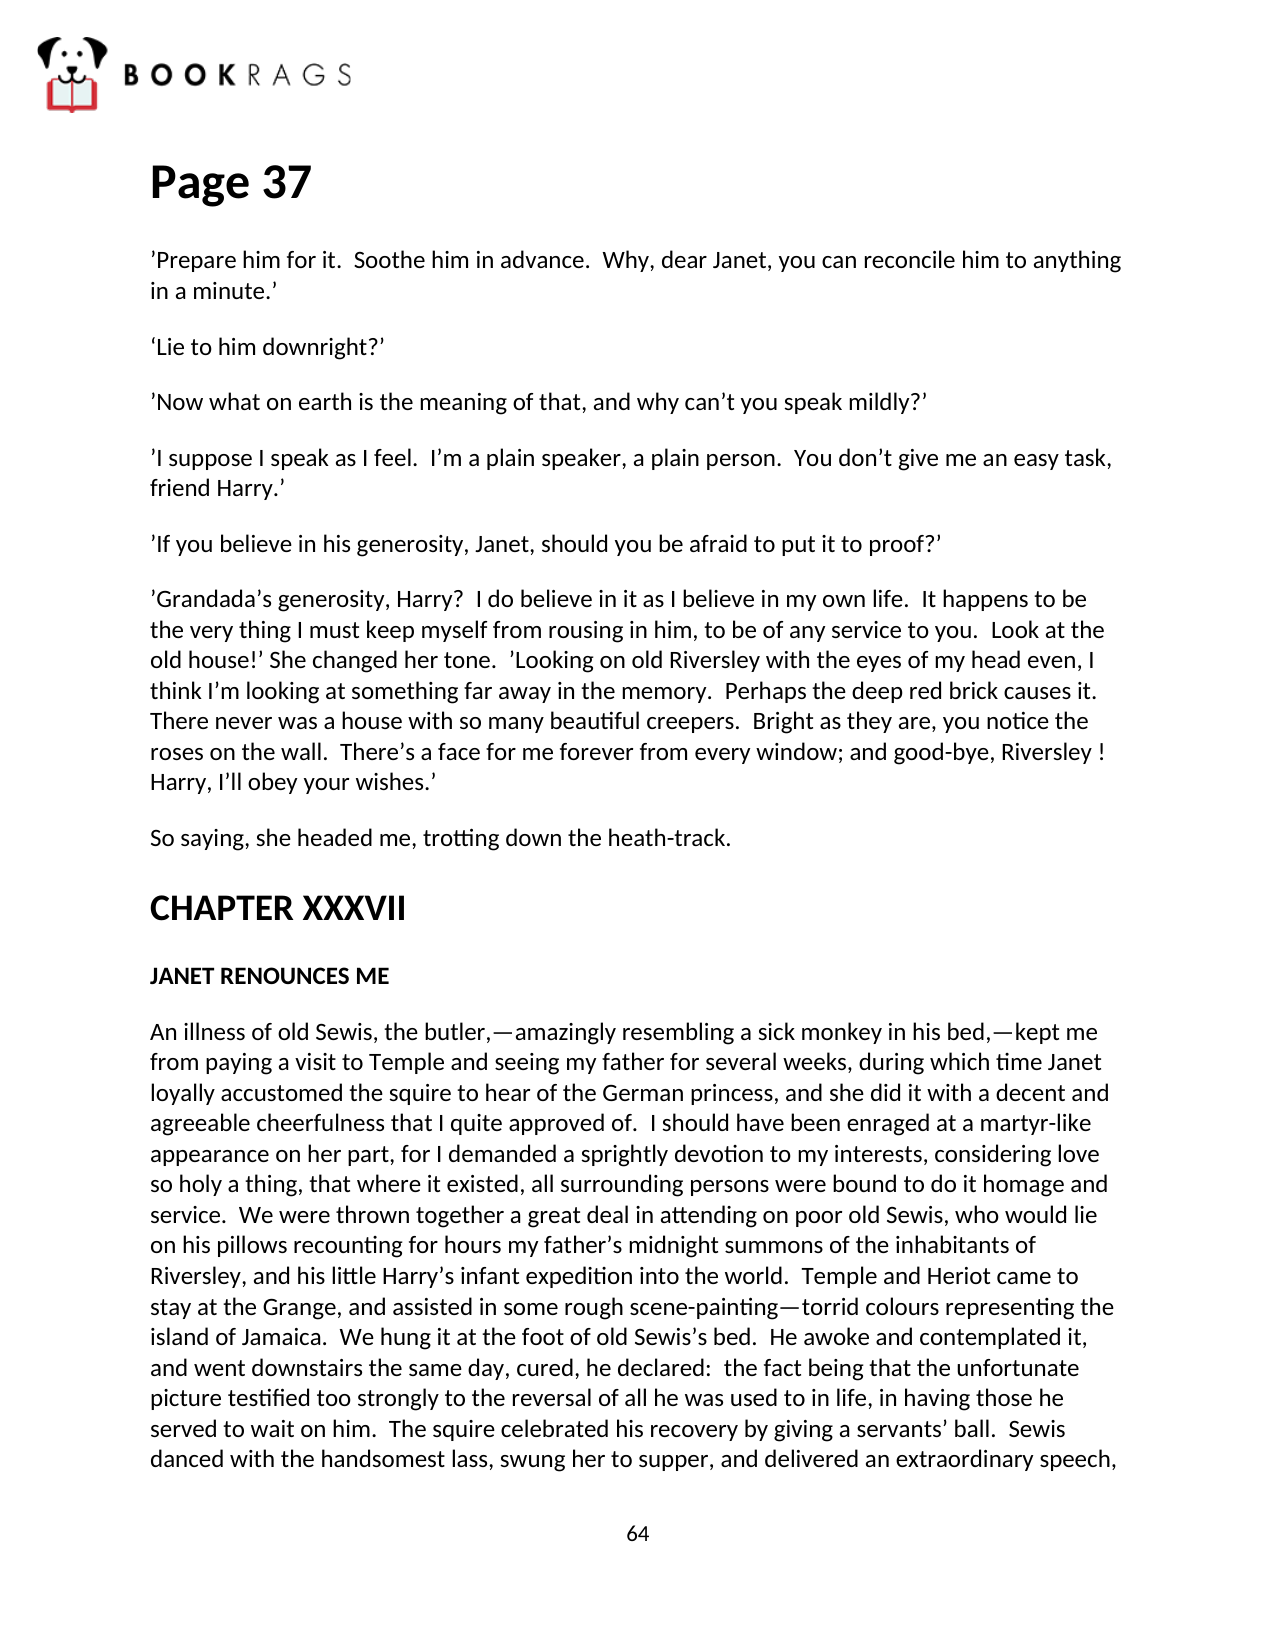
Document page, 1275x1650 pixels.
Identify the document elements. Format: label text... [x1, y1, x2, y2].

text ’Now what on earth is the meaning of that, and why can’t you speak mildly?’ [150, 386, 1125, 417]
picture [37, 37, 351, 113]
text ’Prepare him for it. Soothe him in advance. Why, dear Janet, you can reconcile him to anything in a minute.’ [150, 244, 1125, 306]
text ’If you believe in his generosity, Janet, should you be afraid to put it to proof?’ [150, 528, 1125, 558]
text ’I suppose I speak as I feel. I’m a plain speaker, a plain person. You don’t give me an easy task, friend Harry.’ [150, 442, 1125, 503]
text Page 37 [150, 150, 1125, 211]
text ’Grandada’s generosity, Harry? I do believe in it as I believe in my own life. It happens to be the very thing I must keep myself from rousing in him, to be of any service to you. Look at the old house!’ She changed her tone. ’Looking on old Riversley with the eyes of my head even, I think I’m looking at something far away in the memory. Perhaps the deep red brick causes it. There never was a house with so many beautiful creepers. Bright as they are, you notice the roses on the wall. There’s a face for me forever from every window; and good-bye, Riversley ! Harry, I’ll obey your wishes.’ [150, 583, 1125, 797]
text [150, 1016, 1125, 1474]
text JANET RENOUNCES ME [150, 961, 1125, 991]
text CHAPTER XXXVII [150, 883, 1125, 929]
text So saying, she headed me, trotting down the heath-track. [150, 822, 1125, 852]
text ‘Lie to him downright?’ [150, 331, 1125, 361]
